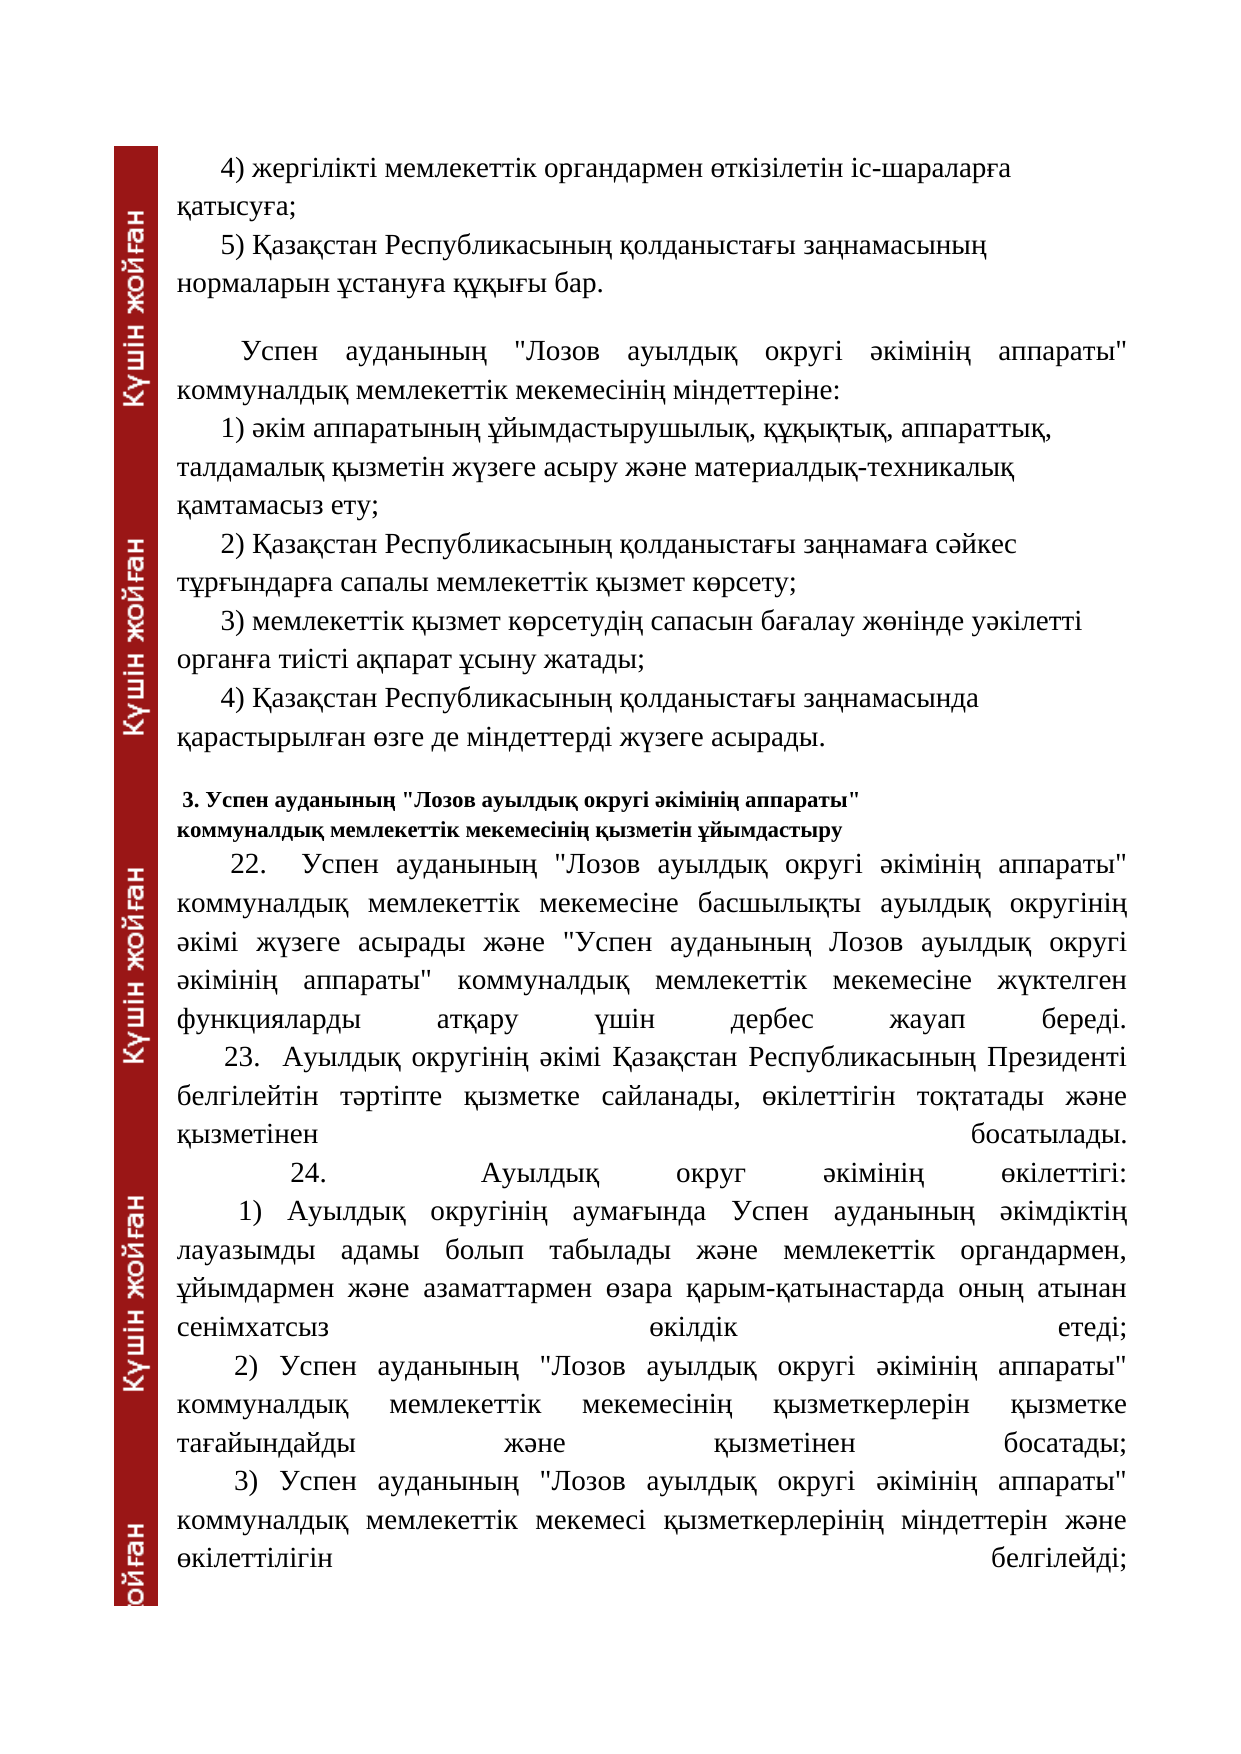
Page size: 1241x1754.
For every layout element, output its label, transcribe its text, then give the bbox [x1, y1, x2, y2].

picture [114, 405, 158, 410]
picture [114, 146, 158, 150]
picture [114, 329, 158, 333]
text 3. Успен ауданының "Лозов ауылдық округі әкімінің аппараты" коммуналдық мемлекеттік мекемесінің қызметін ұйымдастыру [112, 786, 1128, 843]
text 1) әкім аппаратының ұйымдастырушылық, құқықтық, аппараттық, талдамалық қызметін жүзеге асыру және материалдық-техникалық қамтамасыз ету; 2) Қазақстан Республикасының қолданыстағы заңнамаға сәйкес тұрғындарға сапалы мемлекеттік қызмет көрсету; 3) мемлекеттік қызмет көрсетудің сапасын бағалау жөнінде уәкілетті органға тиісті ақпарат ұсыну жатады; 4) Қазақстан Республикасының қолданыстағы заңнамасында қарастырылған өзге де міндеттерді жүзеге асырады. [112, 410, 1128, 782]
picture [114, 782, 158, 786]
text Успен ауданының "Лозов ауылдық округі әкімінің аппараты" коммуналдық мемлекеттік мекемесінің міндеттеріне: [112, 333, 1128, 405]
picture [114, 1574, 158, 1606]
picture [114, 843, 158, 847]
